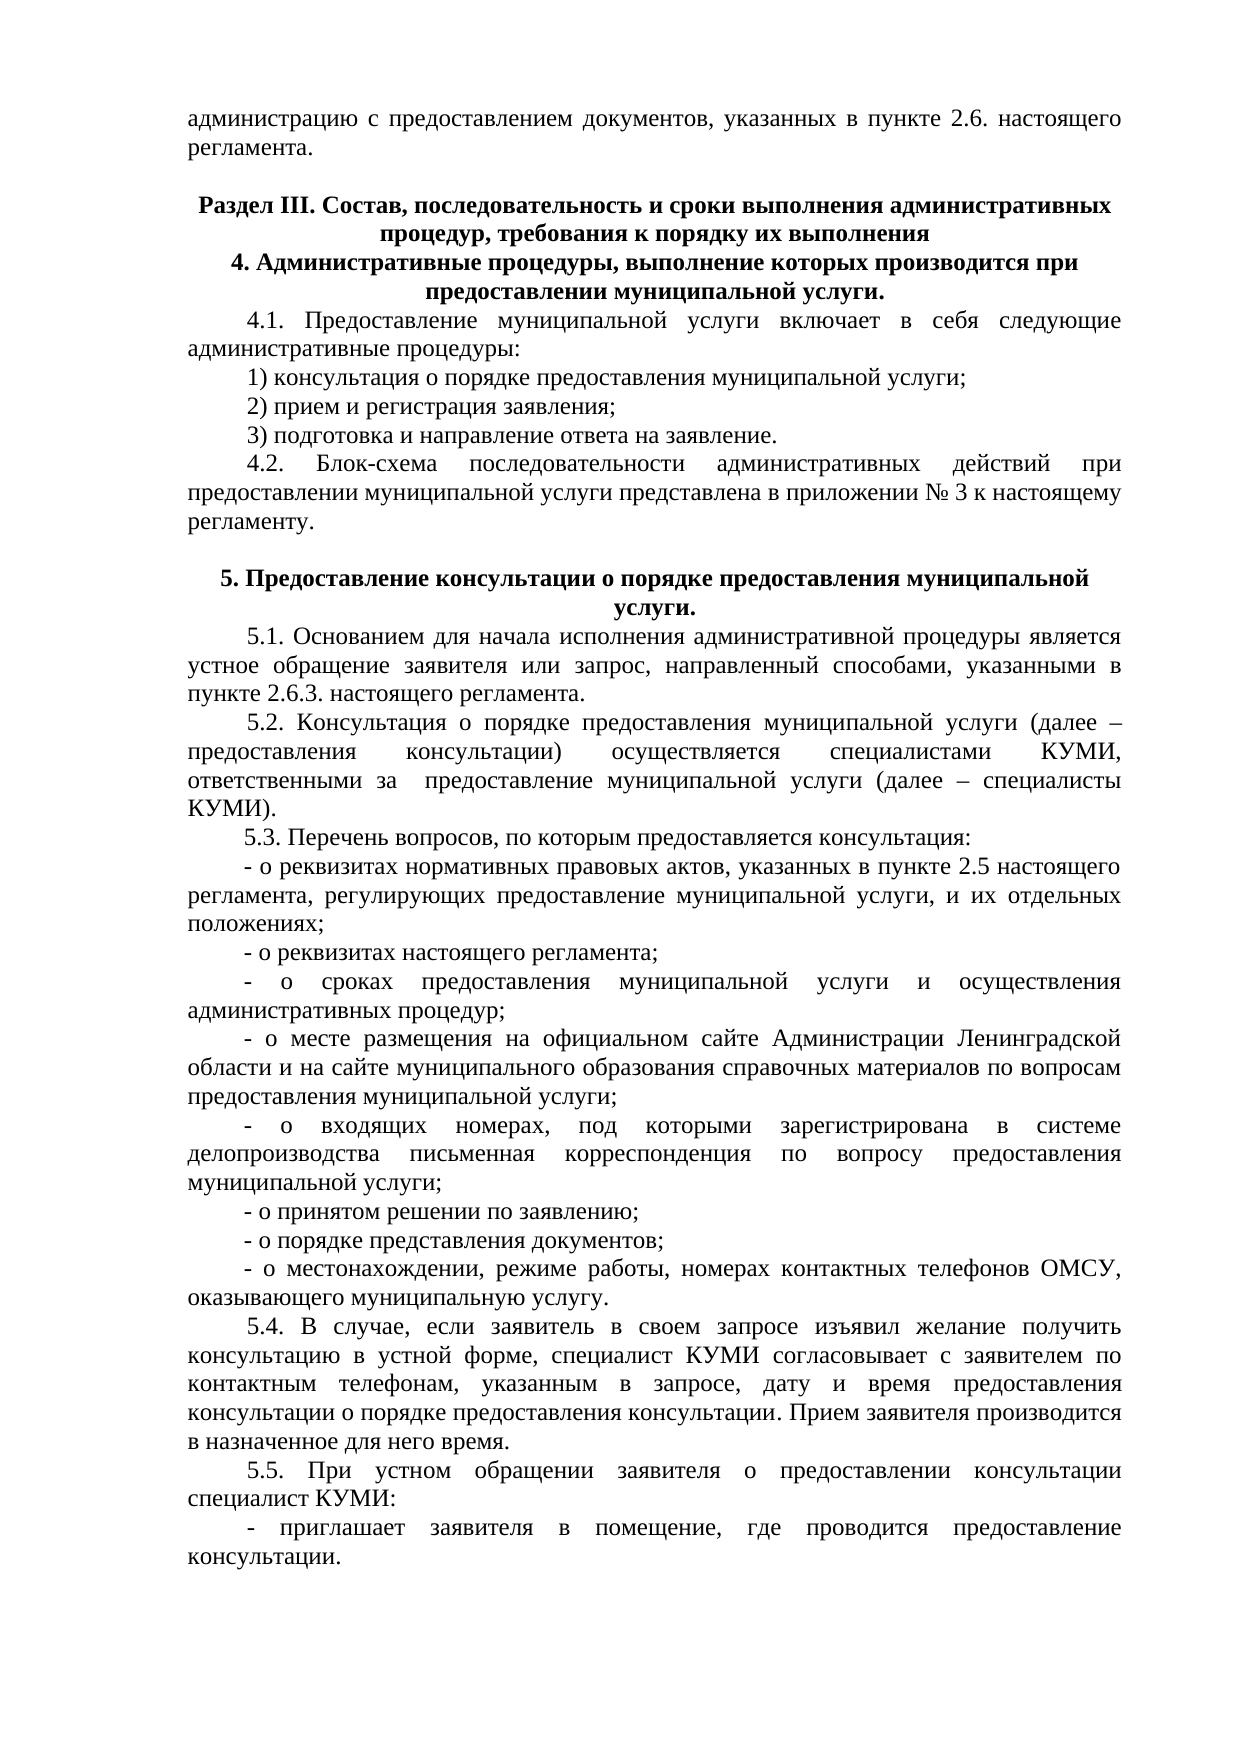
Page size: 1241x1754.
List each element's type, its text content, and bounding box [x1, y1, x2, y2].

text - о входящих номерах, под которыми зарегистрирована в системе делопроизводства письменная корреспонденция по вопросу предоставления муниципальной услуги; [187, 1110, 1122, 1196]
text 5. Предоставление консультации о порядке предоставления муниципальной услуги. [187, 563, 1122, 621]
text 5.5. При устном обращении заявителя о предоставлении консультации специалист КУМИ: [187, 1455, 1122, 1512]
text 5.3. Перечень вопросов, по которым предоставляется консультация: [187, 822, 1122, 851]
text - о принятом решении по заявлению; [187, 1196, 1122, 1225]
text - о местонахождении, режиме работы, номерах контактных телефонов ОМСУ, оказывающего муниципальную услугу. [187, 1253, 1122, 1311]
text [187, 103, 1122, 161]
text - о сроках предоставления муниципальной услуги и осуществления административных процедур; [187, 966, 1122, 1023]
text 1) консультация о порядке предоставления муниципальной услуги; [187, 362, 1122, 391]
text 4. Административные процедуры, выполнение которых производится при предоставлении муниципальной услуги. [187, 247, 1122, 305]
text 5.4. В случае, если заявитель в своем запросе изъявил желание получить консультацию в устной форме, специалист КУМИ согласовывает с заявителем по контактным телефонам, указанным в запросе, дату и время предоставления консультации о порядке предоставления консультации. Прием заявителя производится в назначенное для него время. [187, 1311, 1122, 1455]
text 4.2. Блок-схема последовательности административных действий при предоставлении муниципальной услуги представлена в приложении № 3 к настоящему регламенту. [187, 448, 1122, 535]
text 3) подготовка и направление ответа на заявление. [187, 420, 1122, 448]
text 4.1. Предоставление муниципальной услуги включает в себя следующие административные процедуры: [187, 305, 1122, 362]
text - о реквизитах настоящего регламента; [187, 937, 1122, 966]
text 2) прием и регистрация заявления; [187, 391, 1122, 420]
text - о реквизитах нормативных правовых актов, указанных в пункте 2.5 настоящего регламента, регулирующих предоставление муниципальной услуги, и их отдельных положениях; [187, 851, 1122, 937]
text - о порядке представления документов; [187, 1225, 1122, 1253]
text 5.2. Консультация о порядке предоставления муниципальной услуги (далее – предоставления консультации) осуществляется специалистами КУМИ, ответственными за предоставление муниципальной услуги (далее – специалисты КУМИ). [187, 707, 1122, 822]
text 5.1. Основанием для начала исполнения административной процедуры является устное обращение заявителя или запрос, направленный способами, указанными в пункте 2.6.3. настоящего регламента. [187, 621, 1122, 707]
text - о месте размещения на официальном сайте Администрации Ленинградской области и на сайте муниципального образования справочных материалов по вопросам предоставления муниципальной услуги; [187, 1023, 1122, 1110]
text - приглашает заявителя в помещение, где проводится предоставление консультации. [187, 1512, 1122, 1570]
text Раздел III. Состав, последовательность и сроки выполнения административных процедур, требования к порядку их выполнения [187, 190, 1122, 247]
